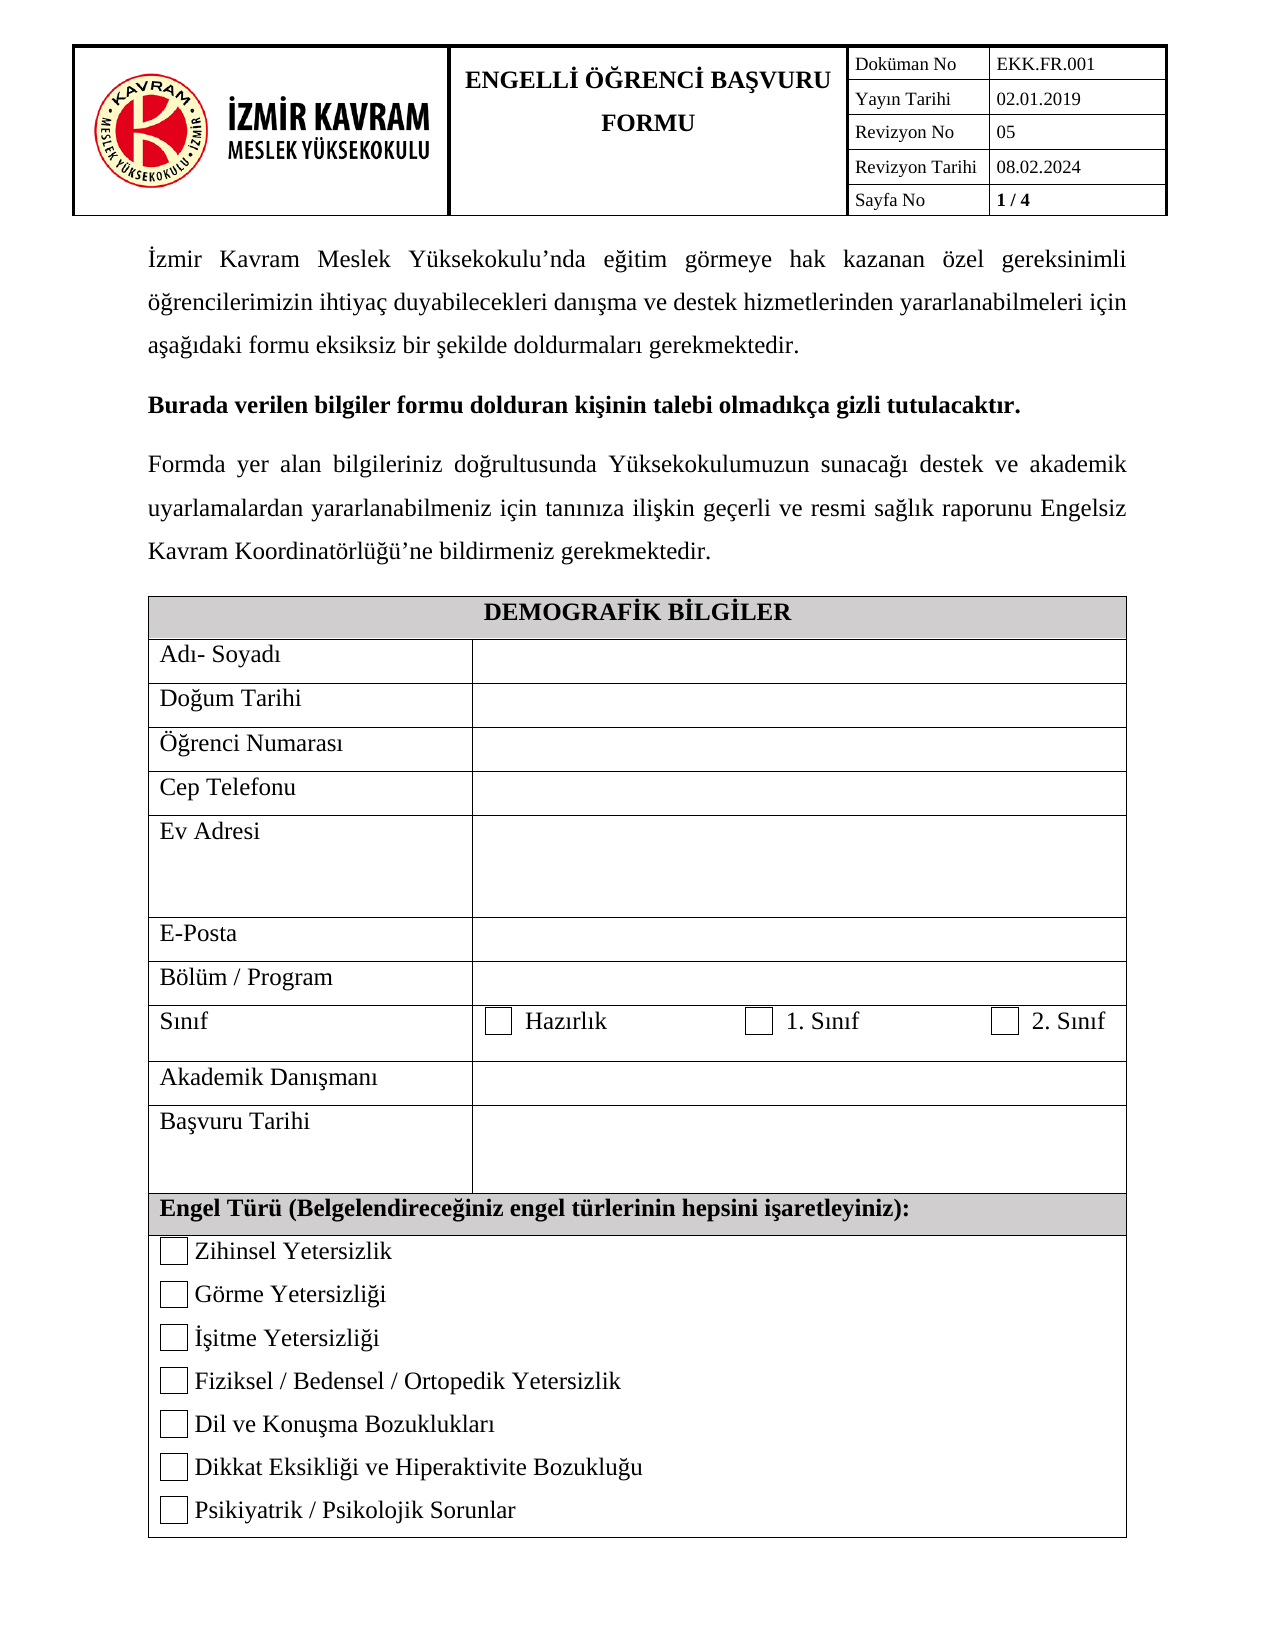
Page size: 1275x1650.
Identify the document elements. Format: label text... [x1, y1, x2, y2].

table_cell Engel Türü (Belgelendireceğiniz engel türlerinin hepsini işaretleyiniz): [149, 1194, 1126, 1235]
table_cell Doğum Tarihi [149, 684, 472, 727]
table_cell [473, 816, 1126, 917]
table_cell Öğrenci Numarası [149, 728, 472, 771]
table_cell [473, 684, 1126, 727]
text Burada verilen bilgiler formu dolduran kişinin talebi olmadıkça gizli tutulacaktır. [148, 390, 1127, 418]
table_header DEMOGRAFİK BİLGİLER [149, 597, 1126, 638]
table_cell Bölüm / Program [149, 962, 472, 1005]
table_cell Akademik Danışmanı [149, 1062, 472, 1105]
table_cell Adı- Soyadı [149, 640, 472, 682]
table_cell Cep Telefonu [149, 772, 472, 815]
picture [85, 70, 438, 192]
table_cell [473, 962, 1126, 1005]
table_cell [473, 640, 1126, 682]
table_cell [473, 772, 1126, 815]
text Formda yer alan bilgileriniz doğrultusunda Yüksekokulumuzun sunacağı destek ve akademik uyarlamalardan yararlanabilmeniz için tanınıza ilişkin geçerli ve resmi sağlık raporunu Engelsiz Kavram Koordinatörlüğü’ne bildirmeniz gerekmektedir. [148, 449, 1127, 564]
table_cell Başvuru Tarihi [149, 1106, 472, 1192]
table_cell E-Posta [149, 918, 472, 961]
text İzmir Kavram Meslek Yüksekokulu’nda eğitim görmeye hak kazanan özel gereksinimli öğrencilerimizin ihtiyaç duyabilecekleri danışma ve destek hizmetlerinden yararlanabilmeleri için aşağıdaki formu eksiksiz bir şekilde doldurmaları gerekmektedir. [148, 244, 1127, 359]
table_cell [473, 1106, 1126, 1192]
table_cell Ev Adresi [149, 816, 472, 917]
table_cell [473, 728, 1126, 771]
table_cell [473, 1062, 1126, 1105]
table_cell [473, 918, 1126, 961]
table_cell Sınıf [149, 1006, 472, 1061]
table_cell Hazırlık 1. Sınıf 2. Sınıf [473, 1006, 1126, 1061]
